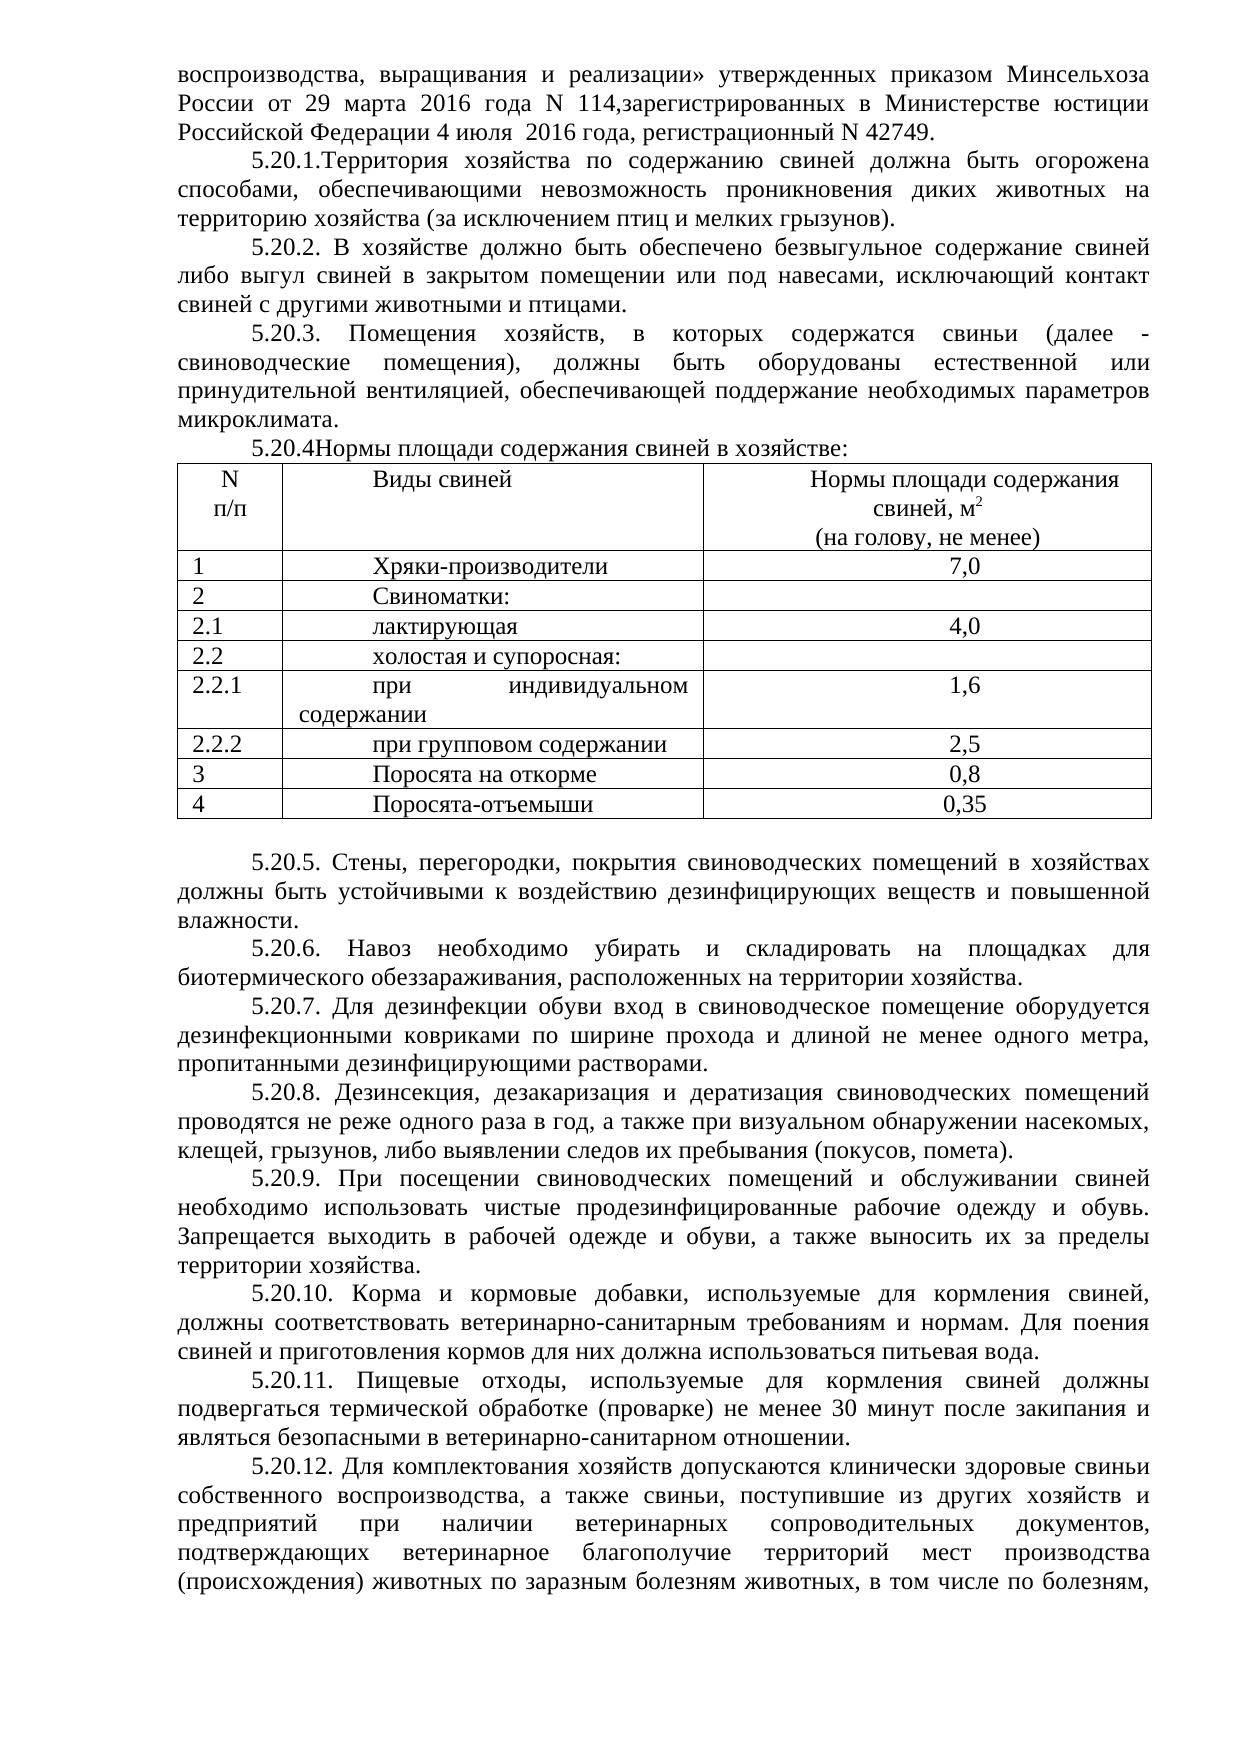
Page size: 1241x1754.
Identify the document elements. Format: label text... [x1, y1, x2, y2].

table_cell 2.2 [178, 641, 282, 669]
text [177, 59, 1152, 145]
table_cell холостая и супоросная: [283, 641, 703, 669]
table_cell 3 [178, 759, 282, 788]
table_cell Виды свиней [283, 464, 703, 550]
table_cell 2 [178, 581, 282, 610]
table_cell при индивидуальном содержании [283, 671, 703, 728]
table_cell 2.2.2 [178, 729, 282, 758]
text 5.20.8. Дезинсекция, дезакаризация и дератизация свиноводческих помещений проводятся не реже одного раза в год, а также при визуальном обнаружении насекомых, клещей, грызунов, либо выявлении следов их пребывания (покусов, помета). [177, 1077, 1152, 1163]
table_cell при групповом содержании [283, 729, 703, 758]
table_cell 1,6 [704, 671, 1151, 728]
table_cell Хряки-производители [283, 551, 703, 580]
table_cell Нормы площади содержания свиней, м2 (на голову, не менее) [704, 464, 1151, 550]
text 5.20.6. Навоз необходимо убирать и складировать на площадках для биотермического обеззараживания, расположенных на территории хозяйства. [177, 933, 1152, 991]
text 5.20.9. При посещении свиноводческих помещений и обслуживании свиней необходимо использовать чистые продезинфицированные рабочие одежду и обувь. Запрещается выходить в рабочей одежде и обуви, а также выносить их за пределы территории хозяйства. [177, 1163, 1152, 1278]
text 5.20.5. Стены, перегородки, покрытия свиноводческих помещений в хозяйствах должны быть устойчивыми к воздействию дезинфицирующих веществ и повышенной влажности. [177, 847, 1152, 933]
table_cell 0,35 [704, 789, 1151, 817]
table_cell 2.2.1 [178, 671, 282, 728]
text 5.20.3. Помещения хозяйств, в которых содержатся свиньи (далее - свиноводческие помещения), должны быть оборудованы естественной или принудительной вентиляцией, обеспечивающей поддержание необходимых параметров микроклимата. [177, 318, 1152, 433]
table_cell 2,5 [704, 729, 1151, 758]
table_cell 4 [178, 789, 282, 817]
text 5.20.1.Территория хозяйства по содержанию свиней должна быть огорожена способами, обеспечивающими невозможность проникновения диких животных на территорию хозяйства (за исключением птиц и мелких грызунов). [177, 145, 1152, 232]
table_cell Поросята-отъемыши [283, 789, 703, 817]
table_cell 0,8 [704, 759, 1151, 788]
text 5.20.2. В хозяйстве должно быть обеспечено безвыгульное содержание свиней либо выгул свиней в закрытом помещении или под навесами, исключающий контакт свиней с другими животными и птицами. [177, 232, 1152, 318]
text 5.20.7. Для дезинфекции обуви вход в свиноводческое помещение оборудуется дезинфекционными ковриками по ширине прохода и длиной не менее одного метра, пропитанными дезинфицирующими растворами. [177, 991, 1152, 1077]
table_cell 1 [178, 551, 282, 580]
table_cell [704, 581, 1151, 610]
table_cell 7,0 [704, 551, 1151, 580]
table_cell [704, 641, 1151, 669]
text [177, 1451, 1152, 1595]
table_cell Поросята на откорме [283, 759, 703, 788]
table_cell 4,0 [704, 611, 1151, 640]
table_cell лактирующая [283, 611, 703, 640]
table_cell Свиноматки: [283, 581, 703, 610]
table_cell 2.1 [178, 611, 282, 640]
text 5.20.10. Корма и кормовые добавки, используемые для кормления свиней, должны соответствовать ветеринарно-санитарным требованиям и нормам. Для поения свиней и приготовления кормов для них должна использоваться питьевая вода. [177, 1278, 1152, 1365]
table_cell N п/п [178, 464, 282, 550]
text 5.20.11. Пищевые отходы, используемые для кормления свиней должны подвергаться термической обработке (проварке) не менее 30 минут после закипания и являться безопасными в ветеринарно-санитарном отношении. [177, 1365, 1152, 1451]
text 5.20.4Нормы площади содержания свиней в хозяйстве: [177, 433, 1152, 462]
